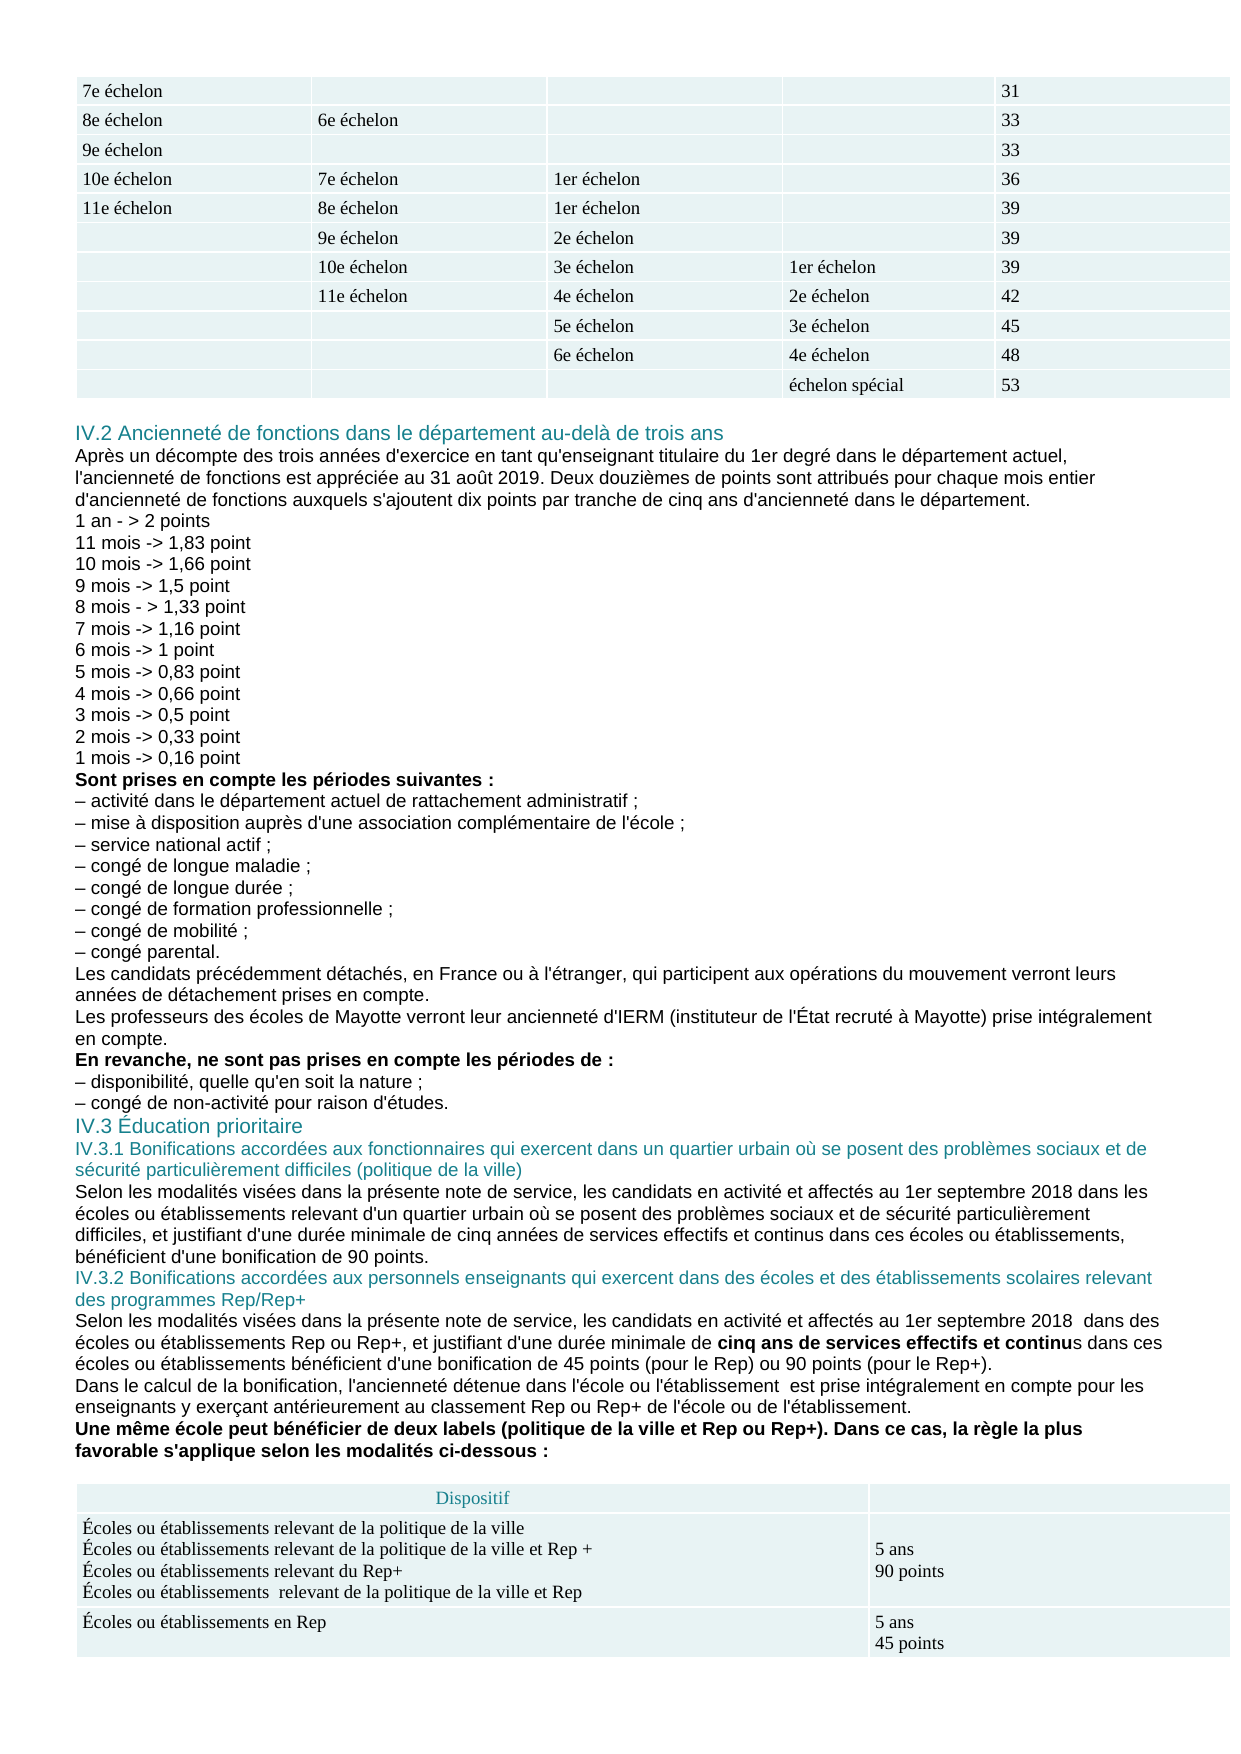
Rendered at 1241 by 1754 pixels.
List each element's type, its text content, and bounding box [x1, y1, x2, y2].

text IV.3 Éducation prioritaire [75, 1114, 1165, 1138]
table_cell 7e échelon [312, 165, 546, 192]
table_cell 3e échelon [783, 312, 994, 339]
table_cell [77, 253, 311, 281]
text 1 mois -> 0,16 point [75, 747, 1165, 769]
table_cell 4e échelon [783, 341, 994, 369]
table_cell 6e échelon [312, 106, 546, 134]
table_cell 5e échelon [548, 312, 782, 339]
text – disponibilité, quelle qu'en soit la nature ; [75, 1071, 1165, 1092]
text 9 mois -> 1,5 point [75, 574, 1165, 596]
table_cell 11e échelon [312, 282, 546, 310]
table_cell 3e échelon [548, 253, 782, 281]
text – activité dans le département actuel de rattachement administratif ; [75, 790, 1165, 812]
text – congé de longue durée ; [75, 876, 1165, 898]
text IV.3.1 Bonifications accordées aux fonctionnaires qui exercent dans un quartier urbain où se posent des problèmes sociaux et de sécurité particulièrement difficiles (politique de la ville) [75, 1138, 1165, 1181]
text 5 mois -> 0,83 point [75, 661, 1165, 682]
text Les professeurs des écoles de Mayotte verront leur ancienneté d'IERM (instituteur de l'État recruté à Mayotte) prise intégralement en compte. [75, 1006, 1165, 1049]
table_cell 8e échelon [77, 106, 311, 134]
table_cell Écoles ou établissements relevant de la politique de la ville Écoles ou établissements relevant de la politique de la ville et Rep + Écoles ou établissements relevant du Rep+ Écoles ou établissements relevant de la politique de la ville et Rep [77, 1514, 868, 1606]
table_cell [783, 194, 994, 222]
table_cell 2e échelon [548, 223, 782, 251]
text 7 mois -> 1,16 point [75, 618, 1165, 639]
table_cell [312, 341, 546, 369]
text Sont prises en compte les périodes suivantes : [75, 769, 1165, 790]
table_cell [77, 370, 311, 398]
text Selon les modalités visées dans la présente note de service, les candidats en activité et affectés au 1er septembre 2018 dans des écoles ou établissements Rep ou Rep+, et justifiant d'une durée minimale de cinq ans de services effectifs et continus dans ces écoles ou établissements bénéficient d'une bonification de 45 points (pour le Rep) ou 90 points (pour le Rep+). [75, 1310, 1165, 1375]
table_cell [548, 106, 782, 134]
table_cell 8e échelon [312, 194, 546, 222]
text IV.3.2 Bonifications accordées aux personnels enseignants qui exercent dans des écoles et des établissements scolaires relevant des programmes Rep/Rep+ [75, 1267, 1165, 1310]
text Après un décompte des trois années d'exercice en tant qu'enseignant titulaire du 1er degré dans le département actuel, l'ancienneté de fonctions est appréciée au 31 août 2019. Deux douzièmes de points sont attribués pour chaque mois entier d'ancienneté de fonctions auxquels s'ajoutent dix points par tranche de cinq ans d'ancienneté dans le département. [75, 445, 1165, 510]
table_cell [312, 135, 546, 163]
table_cell [77, 223, 311, 251]
text 11 mois -> 1,83 point [75, 531, 1165, 553]
table_cell 39 [996, 253, 1230, 281]
table_header Dispositif [77, 1484, 868, 1512]
table_cell 42 [996, 282, 1230, 310]
table_header [870, 1484, 1230, 1512]
table_cell 11e échelon [77, 194, 311, 222]
table_cell 33 [996, 135, 1230, 163]
table_cell [312, 370, 546, 398]
table_cell [783, 77, 994, 104]
table_cell 36 [996, 165, 1230, 192]
table_cell 10e échelon [312, 253, 546, 281]
table_cell 31 [996, 77, 1230, 104]
text IV.2 Ancienneté de fonctions dans le département au-delà de trois ans [75, 421, 1165, 445]
text – congé de non-activité pour raison d'études. [75, 1092, 1165, 1114]
text Les candidats précédemment détachés, en France ou à l'étranger, qui participent aux opérations du mouvement verront leurs années de détachement prises en compte. [75, 963, 1165, 1006]
text – congé de mobilité ; [75, 919, 1165, 941]
table_cell 1er échelon [548, 165, 782, 192]
table_cell 1er échelon [548, 194, 782, 222]
table_cell [548, 77, 782, 104]
table_cell [77, 282, 311, 310]
table_cell [783, 165, 994, 192]
table_cell [548, 370, 782, 398]
text Dans le calcul de la bonification, l'ancienneté détenue dans l'école ou l'établissement est prise intégralement en compte pour les enseignants y exerçant antérieurement au classement Rep ou Rep+ de l'école ou de l'établissement. [75, 1375, 1165, 1418]
text – mise à disposition auprès d'une association complémentaire de l'école ; [75, 812, 1165, 833]
table_cell [312, 312, 546, 339]
table_cell [548, 135, 782, 163]
table_cell 10e échelon [77, 165, 311, 192]
table_cell [783, 106, 994, 134]
table_cell 1er échelon [783, 253, 994, 281]
table_cell 39 [996, 194, 1230, 222]
table_cell Écoles ou établissements en Rep [77, 1608, 868, 1657]
table_cell [783, 135, 994, 163]
text – congé de longue maladie ; [75, 855, 1165, 876]
table_cell [77, 341, 311, 369]
text – service national actif ; [75, 833, 1165, 855]
text – congé de formation professionnelle ; [75, 898, 1165, 919]
table_cell 45 [996, 312, 1230, 339]
table_cell 6e échelon [548, 341, 782, 369]
table_cell [77, 312, 311, 339]
text Selon les modalités visées dans la présente note de service, les candidats en activité et affectés au 1er septembre 2018 dans les écoles ou établissements relevant d'un quartier urbain où se posent des problèmes sociaux et de sécurité particulièrement difficiles, et justifiant d'une durée minimale de cinq années de services effectifs et continus dans ces écoles ou établissements, bénéficient d'une bonification de 90 points. [75, 1181, 1165, 1267]
table_cell 5 ans 45 points [870, 1608, 1230, 1657]
text 1 an - > 2 points [75, 510, 1165, 531]
text 4 mois -> 0,66 point [75, 682, 1165, 704]
table_cell 9e échelon [312, 223, 546, 251]
table_cell 53 [996, 370, 1230, 398]
text 2 mois -> 0,33 point [75, 726, 1165, 747]
table_cell 7e échelon [77, 77, 311, 104]
text Une même école peut bénéficier de deux labels (politique de la ville et Rep ou Rep+). Dans ce cas, la règle la plus favorable s'applique selon les modalités ci-dessous : [75, 1418, 1165, 1461]
table_cell 2e échelon [783, 282, 994, 310]
table_cell 48 [996, 341, 1230, 369]
text 10 mois -> 1,66 point [75, 553, 1165, 574]
text 3 mois -> 0,5 point [75, 704, 1165, 726]
table_cell 33 [996, 106, 1230, 134]
table_cell 39 [996, 223, 1230, 251]
table_cell 4e échelon [548, 282, 782, 310]
text En revanche, ne sont pas prises en compte les périodes de : [75, 1049, 1165, 1071]
table_cell échelon spécial [783, 370, 994, 398]
table_cell 9e échelon [77, 135, 311, 163]
text 8 mois - > 1,33 point [75, 596, 1165, 618]
table_cell [783, 223, 994, 251]
text – congé parental. [75, 941, 1165, 963]
table_cell 5 ans 90 points [870, 1514, 1230, 1606]
table_cell [312, 77, 546, 104]
text 6 mois -> 1 point [75, 639, 1165, 661]
